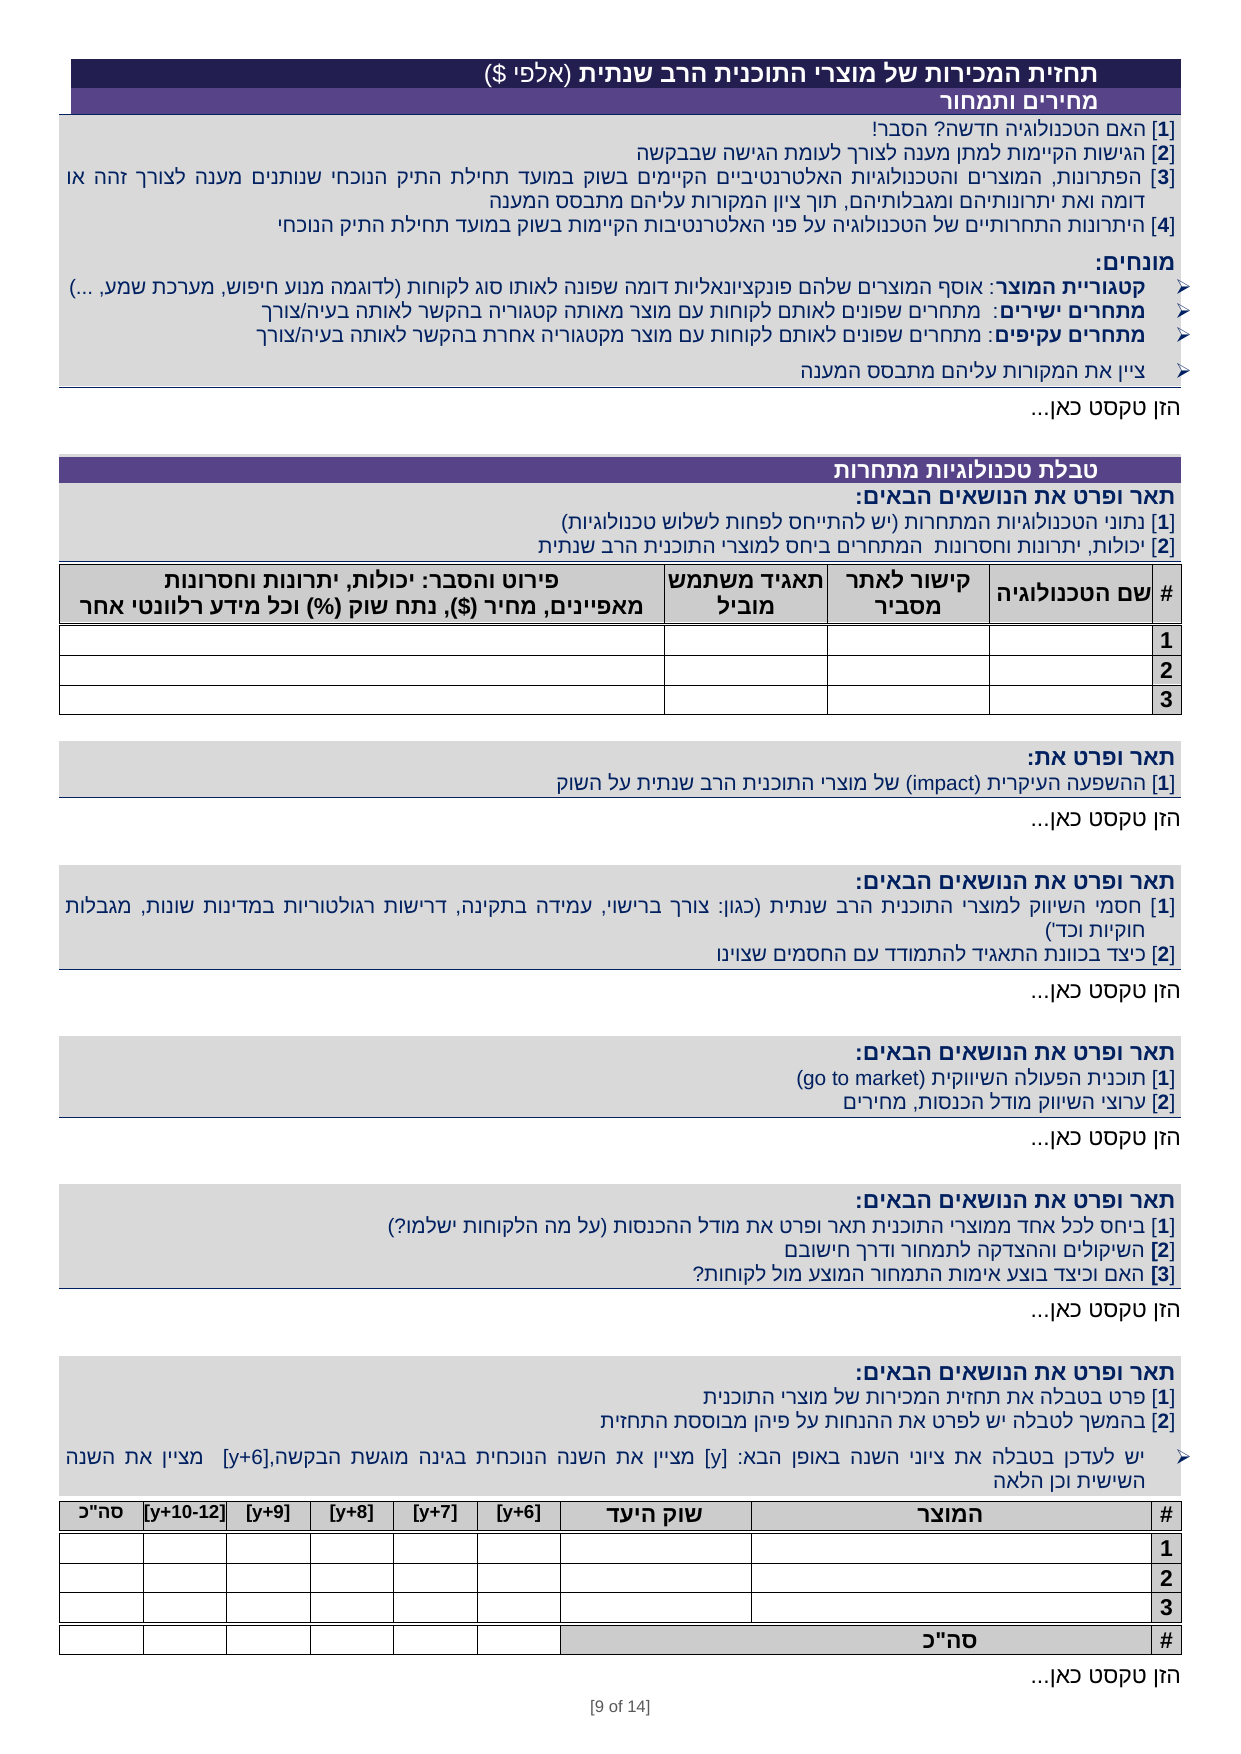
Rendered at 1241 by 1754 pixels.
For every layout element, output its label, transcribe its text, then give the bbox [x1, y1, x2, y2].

table_header [394, 1534, 477, 1563]
table_cell [394, 1593, 477, 1622]
table_header [311, 1534, 393, 1563]
table_cell [990, 686, 1152, 714]
table_header [478, 1626, 560, 1654]
table_header [y+8] [311, 1502, 393, 1530]
table_header [1153, 565, 1181, 622]
table_cell [828, 656, 989, 684]
table_header תאר ופרט את הנושאים הבאים: [1] תוכנית הפעולה השיווקית (go to market) [2] ערוצי השיווק מודל הכנסות, מחירים [59, 1036, 1181, 1117]
table_header [665, 626, 827, 655]
table_header תאר ופרט את הנושאים הבאים: [1] נתוני הטכנולוגיות המתחרות (יש להתייחס לפחות לשלוש טכנולוגיות) [2] יכולות, יתרונות וחסרונות המתחרים ביחס למוצרי התוכנית הרב שנתית [59, 483, 1181, 561]
table_header [y+6] [478, 1502, 560, 1530]
table_header [y+10-12] [144, 1502, 226, 1530]
table_cell [60, 1564, 143, 1592]
table_cell 2 [1153, 656, 1181, 684]
table_cell [828, 686, 989, 714]
table_header [1153, 626, 1181, 655]
table_header סה"כ [60, 1502, 143, 1530]
table_header [1152, 1502, 1181, 1530]
table_header [144, 1534, 226, 1563]
table_header שוק היעד [561, 1502, 751, 1530]
table_header המוצר [752, 1502, 1151, 1530]
subtitle טבלת טכנולוגיות מתחרות [59, 457, 1181, 483]
table_header [y+9] [227, 1502, 310, 1530]
table_cell [227, 1593, 310, 1622]
table_cell [665, 686, 827, 714]
text הזן טקסט כאן... [59, 394, 1181, 420]
table_header תאר ופרט את הנושאים הבאים: [1] ביחס לכל אחד ממוצרי התוכנית תאר ופרט את מודל ההכנסות (על מה הלקוחות ישלמו?) [2] השיקולים וההצדקה לתמחור ודרך חישובם [3] האם וכיצד בוצע אימות התמחור המוצע מול לקוחות? [59, 1184, 1181, 1288]
subtitle התכנות כלכלית [71, 59, 435, 88]
table_cell [60, 686, 664, 714]
table_header פירוט והסבר: יכולות, יתרונות וחסרונות מאפיינים, מחיר ($), נתח שוק (%) וכל מידע רלוונטי אחר [60, 565, 664, 622]
table_header [752, 1534, 1151, 1563]
table_header [990, 626, 1152, 655]
table_header [227, 1626, 310, 1654]
table_header [227, 1534, 310, 1563]
table_header [60, 1534, 143, 1563]
table_cell 3 [1152, 1593, 1181, 1622]
table_header [828, 626, 989, 655]
table_header [60, 626, 664, 655]
text הזן טקסט כאן... [59, 805, 1181, 831]
table_cell [665, 656, 827, 684]
table_header תאגיד משתמש מוביל [665, 565, 827, 622]
table_header שם הטכנולוגיה [990, 565, 1152, 622]
table_cell [144, 1564, 226, 1592]
table_header [561, 1534, 751, 1563]
table_cell [478, 1564, 560, 1592]
table_cell [60, 656, 664, 684]
subtitle מחירים ותמחור [71, 88, 1181, 114]
table_header [478, 1534, 560, 1563]
table_cell [394, 1564, 477, 1592]
text הזן טקסט כאן... [59, 1296, 1181, 1322]
text הזן טקסט כאן... [59, 1662, 1181, 1688]
table_cell [478, 1593, 560, 1622]
table_cell [311, 1593, 393, 1622]
table_cell [561, 1564, 751, 1592]
table_header קישור לאתר מסביר [828, 565, 989, 622]
table_header סה"כ [751, 1626, 1151, 1654]
text הזן טקסט כאן... [59, 1124, 1181, 1151]
table_header [394, 1626, 477, 1654]
table_cell [144, 1593, 226, 1622]
table_cell [561, 1593, 751, 1622]
table_cell [311, 1564, 393, 1592]
table_header [561, 1626, 751, 1654]
table_header [1152, 1534, 1181, 1563]
table_header תאר ופרט את: [1] ההשפעה העיקרית (impact) של מוצרי התוכנית הרב שנתית על השוק [59, 741, 1181, 797]
table_cell 3 [1153, 686, 1181, 714]
table_cell [990, 656, 1152, 684]
subtitle תחזית המכירות של מוצרי התוכנית הרב שנתית (אלפי $) [435, 59, 1181, 88]
table_header [1152, 1626, 1181, 1654]
table_cell 2 [1152, 1564, 1181, 1592]
text הזן טקסט כאן... [59, 977, 1181, 1003]
table_cell [227, 1564, 310, 1592]
table_header [144, 1626, 226, 1654]
table_header [311, 1626, 393, 1654]
table_cell [752, 1593, 1151, 1622]
table_cell [60, 1593, 143, 1622]
table_cell [752, 1564, 1151, 1592]
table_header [59, 115, 1181, 386]
table_header [60, 1626, 143, 1654]
table_header תאר ופרט את הנושאים הבאים: [1] חסמי השיווק למוצרי התוכנית הרב שנתית (כגון: צורך ברישוי, עמידה בתקינה, דרישות רגולטוריות במדינות שונות, מגבלות חוקיות וכד') [2] כיצד בכוונת התאגיד להתמודד עם החסמים שצוינו [59, 865, 1181, 969]
table_header תאר ופרט את הנושאים הבאים: [1] פרט בטבלה את תחזית המכירות של מוצרי התוכנית [2] בהמשך לטבלה יש לפרט את ההנחות על פיהן מבוססת התחזית יש לעדכן בטבלה את ציוני השנה באופן הבא: [y] מציין את השנה הנוכחית בגינה מוגשת הבקשה,[y+6] מציין את השנה השישית וכן הלאה [59, 1356, 1181, 1496]
table_header [y+7] [394, 1502, 477, 1530]
